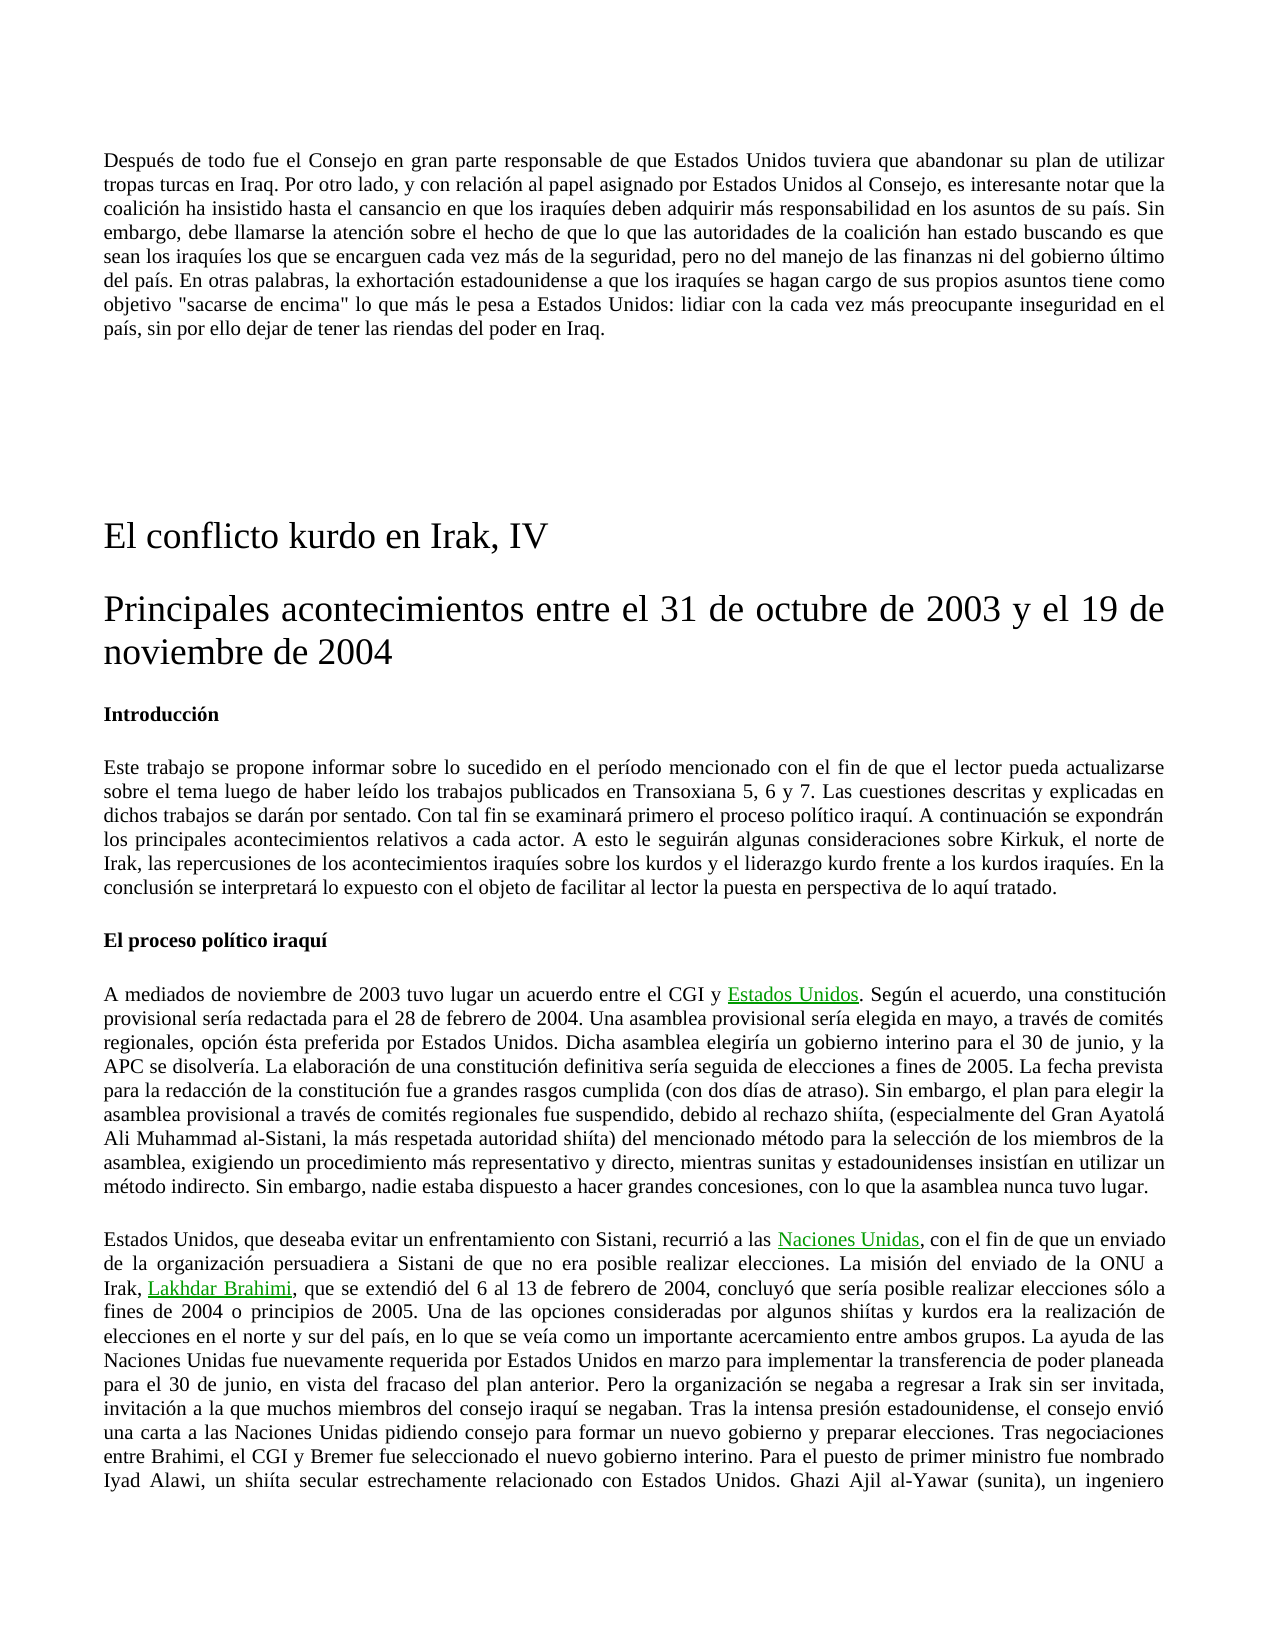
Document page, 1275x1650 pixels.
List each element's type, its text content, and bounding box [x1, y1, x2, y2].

text Principales acontecimientos entre el 31 de octubre de 2003 y el 19 de noviembre de 2004 [103, 586, 1167, 672]
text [103, 1227, 1167, 1492]
text El conflicto kurdo en Irak, IV [103, 514, 1167, 557]
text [103, 148, 1167, 340]
text El proceso político iraquí [103, 928, 1167, 952]
text A mediados de noviembre de 2003 tuvo lugar un acuerdo entre el CGI y Estados Unidos. Según el acuerdo, una constitución provisional sería redactada para el 28 de febrero de 2004. Una asamblea provisional sería elegida en mayo, a través de comités regionales, opción ésta preferida por Estados Unidos. Dicha asamblea elegiría un gobierno interino para el 30 de junio, y la APC se disolvería. La elaboración de una constitución definitiva sería seguida de elecciones a fines de 2005. La fecha prevista para la redacción de la constitución fue a grandes rasgos cumplida (con dos días de atraso). Sin embargo, el plan para elegir la asamblea provisional a través de comités regionales fue suspendido, debido al rechazo shiíta, (especialmente del Gran Ayatolá Ali Muhammad al-Sistani, la más respetada autoridad shiíta) del mencionado método para la selección de los miembros de la asamblea, exigiendo un procedimiento más representativo y directo, mientras sunitas y estadounidenses insistían en utilizar un método indirecto. Sin embargo, nadie estaba dispuesto a hacer grandes concesiones, con lo que la asamblea nunca tuvo lugar. [103, 982, 1167, 1198]
text Este trabajo se propone informar sobre lo sucedido en el período mencionado con el fin de que el lector pueda actualizarse sobre el tema luego de haber leído los trabajos publicados en Transoxiana 5, 6 y 7. Las cuestiones descritas y explicadas en dichos trabajos se darán por sentado. Con tal fin se examinará primero el proceso político iraquí. A continuación se expondrán los principales acontecimientos relativos a cada actor. A esto le seguirán algunas consideraciones sobre Kirkuk, el norte de Irak, las repercusiones de los acontecimientos iraquíes sobre los kurdos y el liderazgo kurdo frente a los kurdos iraquíes. En la conclusión se interpretará lo expuesto con el objeto de facilitar al lector la puesta en perspectiva de lo aquí tratado. [103, 755, 1167, 899]
text Introducción [103, 702, 1167, 726]
